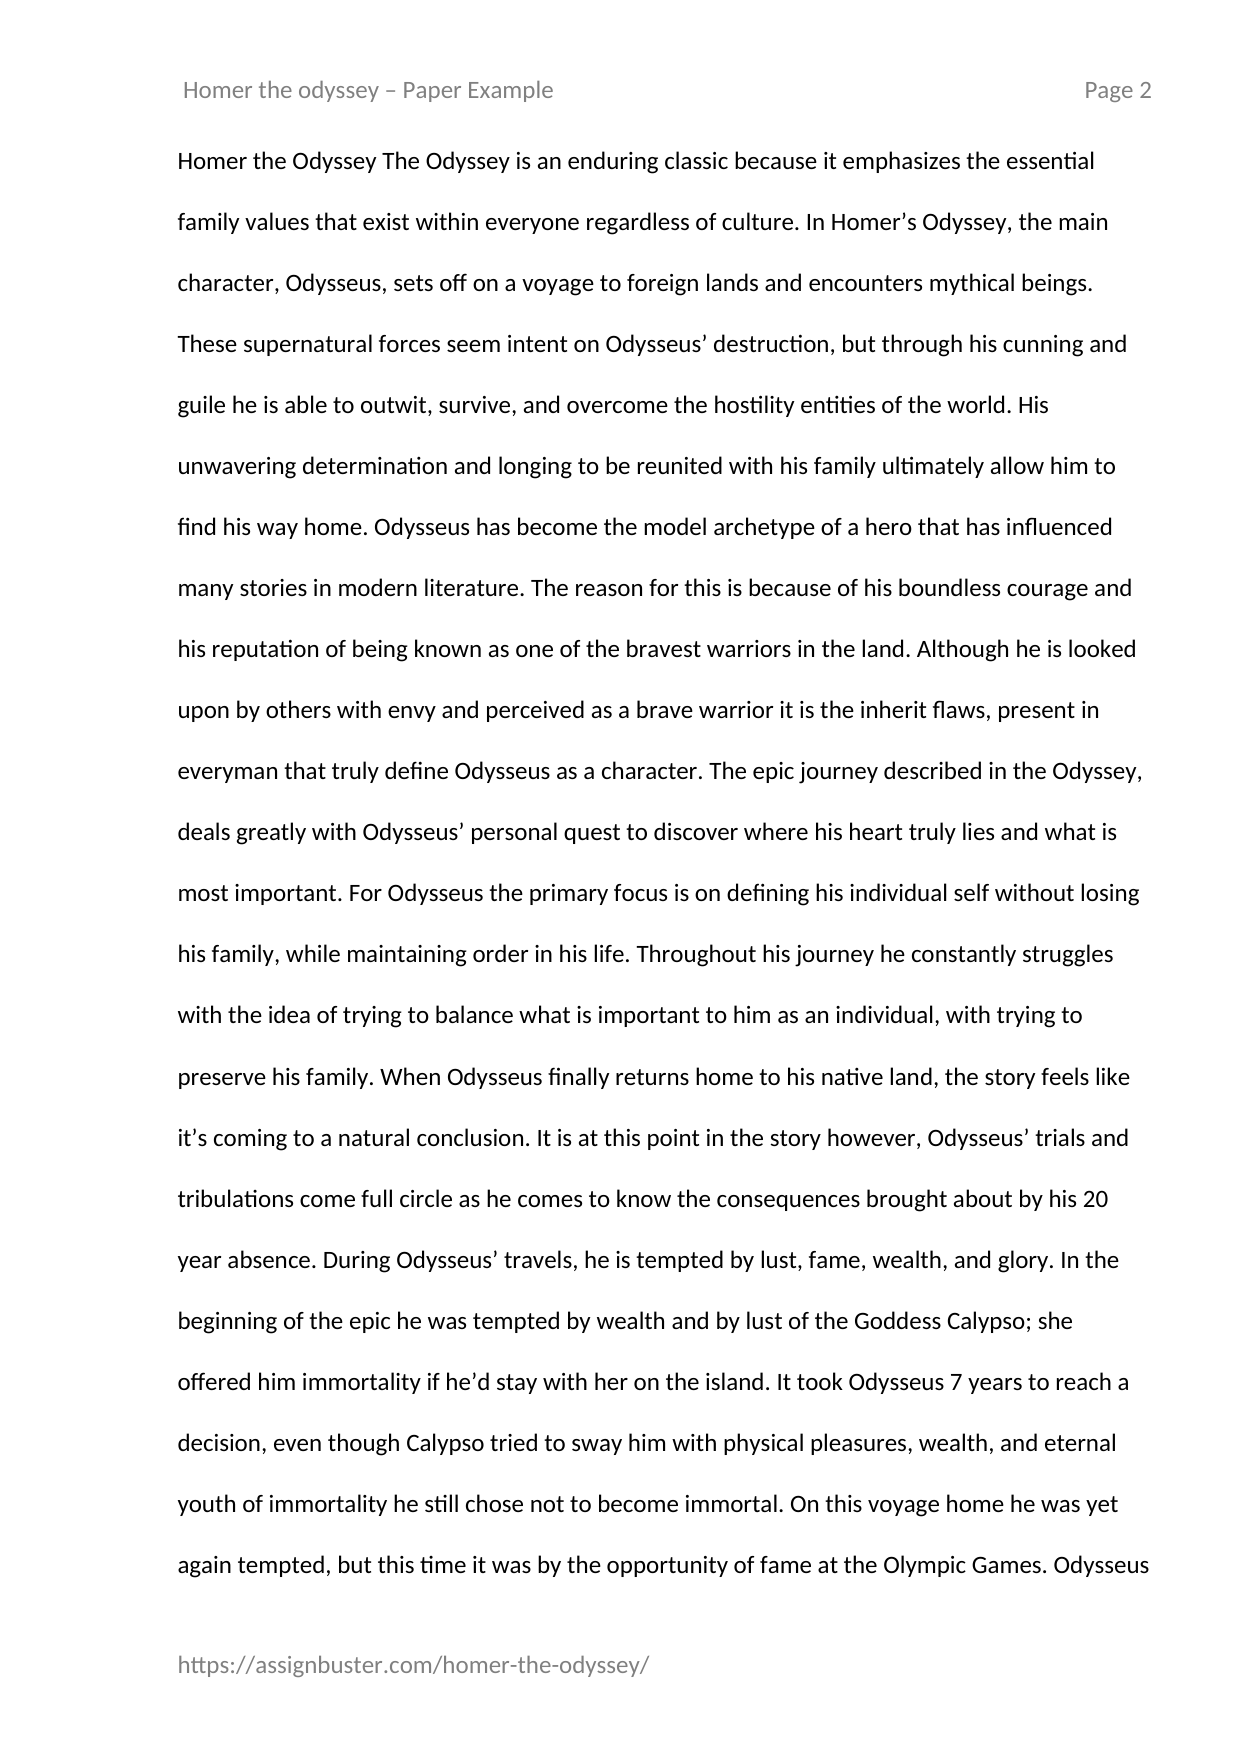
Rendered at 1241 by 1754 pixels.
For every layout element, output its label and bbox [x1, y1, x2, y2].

text [177, 145, 1152, 1579]
